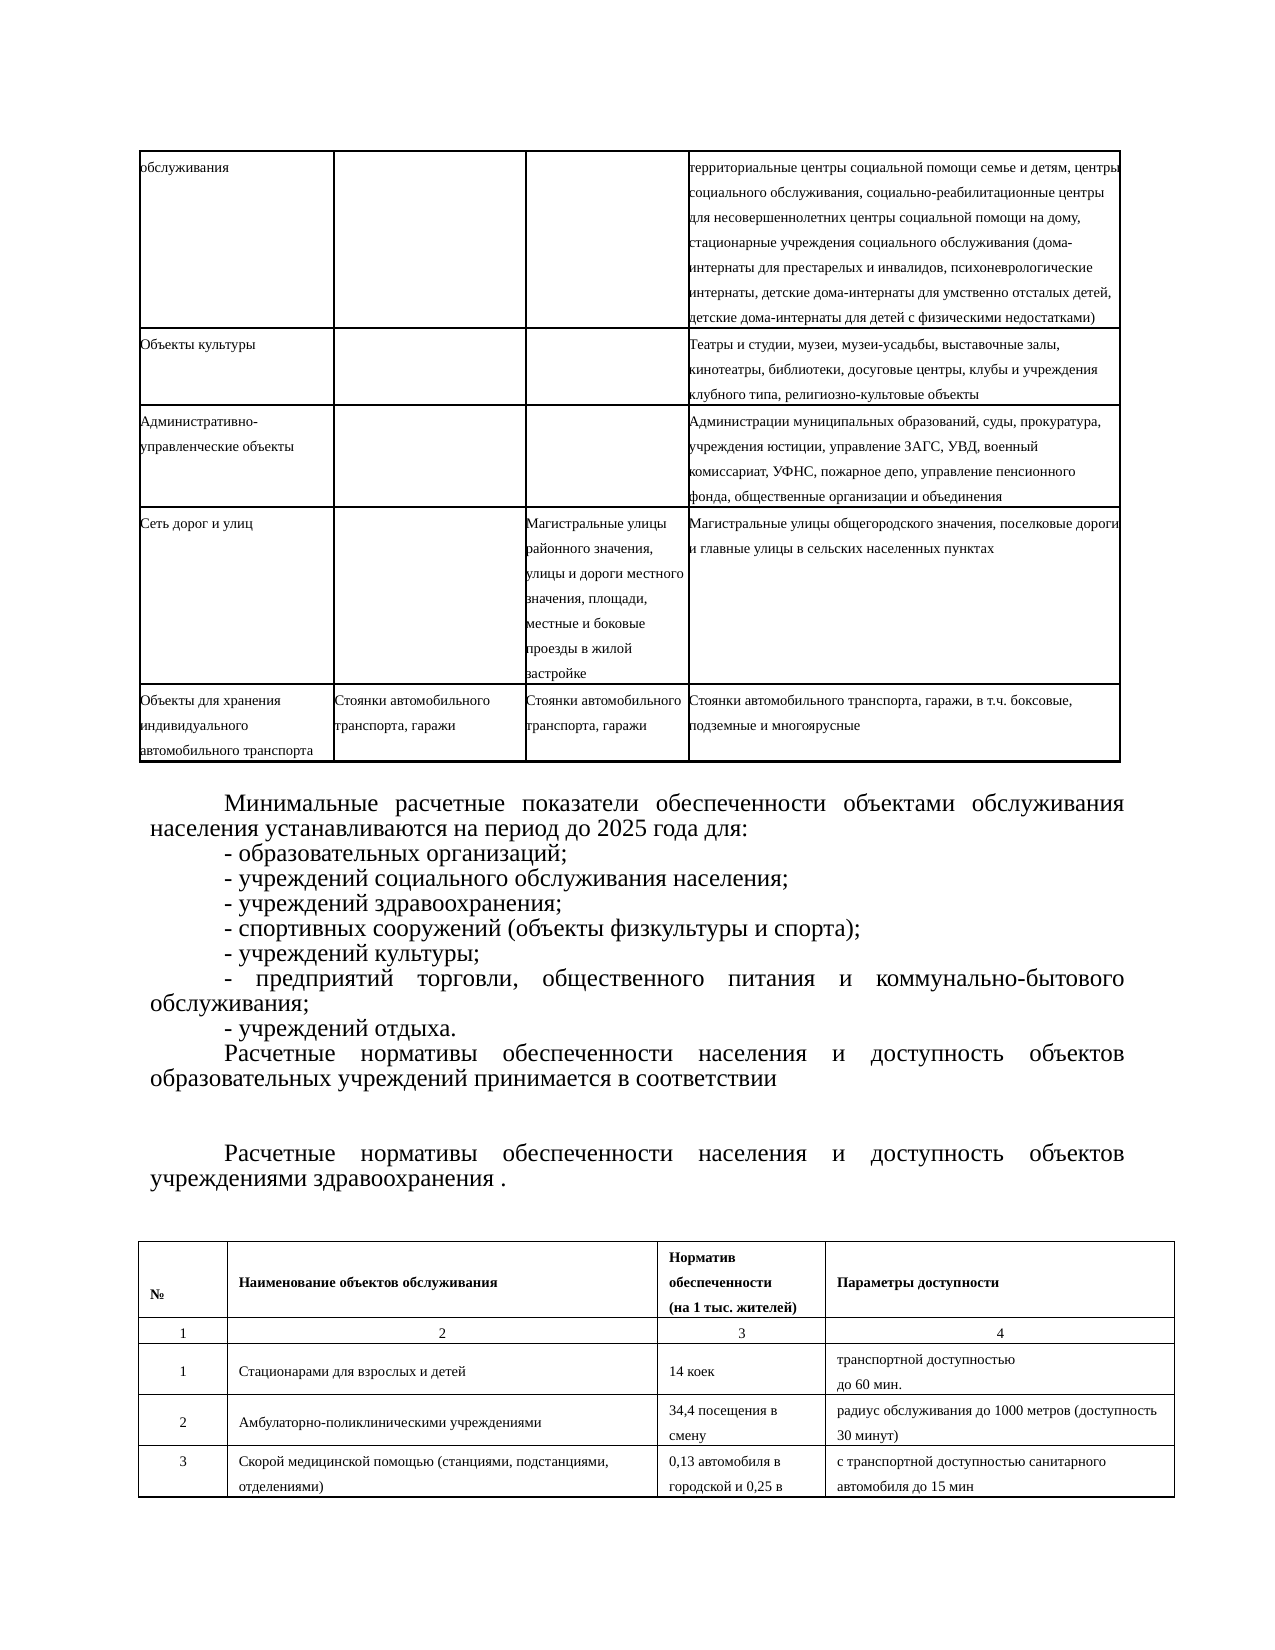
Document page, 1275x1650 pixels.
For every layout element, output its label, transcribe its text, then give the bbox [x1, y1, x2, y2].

table_cell Сеть дорог и улиц [141, 508, 333, 683]
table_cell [826, 1446, 1174, 1496]
table_cell [527, 406, 688, 506]
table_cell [228, 1446, 657, 1496]
table_cell Стоянки автомобильного транспорта, гаражи [527, 685, 688, 760]
table_cell [335, 329, 525, 404]
table_cell [527, 329, 688, 404]
text - учреждений здравоохранения; [150, 891, 1125, 916]
table_header Норматив обеспеченности (на 1 тыс. жителей) [658, 1242, 825, 1317]
table_cell [527, 152, 688, 327]
table_cell Стоянки автомобильного транспорта, гаражи [335, 685, 525, 760]
table_cell радиус обслуживания до 1000 метров (доступность 30 минут) [826, 1395, 1174, 1445]
table_cell 3 [658, 1318, 825, 1343]
table_cell 1 [139, 1344, 227, 1394]
table_cell [335, 152, 525, 327]
table_cell 3 [139, 1446, 227, 1496]
text - учреждений культуры; [150, 941, 1125, 966]
table_cell [335, 406, 525, 506]
table_cell 4 [826, 1318, 1174, 1343]
text - спортивных сооружений (объекты физкультуры и спорта); [150, 916, 1125, 941]
table_cell Стационарами для взрослых и детей [228, 1344, 657, 1394]
table_cell Стоянки автомобильного транспорта, гаражи, в т.ч. боксовые, подземные и многоярусные [690, 685, 1119, 760]
table_cell Администрации муниципальных образований, суды, прокуратура, учреждения юстиции, управление ЗАГС, УВД, военный комиссариат, УФНС, пожарное депо, управление пенсионного фонда, общественные организации и объединения [690, 406, 1119, 506]
table_cell Амбулаторно-поликлиническими учреждениями [228, 1395, 657, 1445]
table_cell Объекты культуры [141, 329, 333, 404]
table_cell 1 [139, 1318, 227, 1343]
table_cell 2 [228, 1318, 657, 1343]
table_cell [690, 152, 1119, 327]
text - учреждений социального обслуживания населения; [150, 866, 1125, 891]
text Минимальные расчетные показатели обеспеченности объектами обслуживания населения устанавливаются на период до 2025 года для: [150, 791, 1125, 841]
text Расчетные нормативы обеспеченности населения и доступность объектов учреждениями здравоохранения . [150, 1141, 1125, 1191]
text Расчетные нормативы обеспеченности населения и доступность объектов образовательных учреждений принимается в соответствии [150, 1041, 1125, 1091]
table_cell 14 коек [658, 1344, 825, 1394]
table_cell Административно-управленческие объекты [141, 406, 333, 506]
table_cell [335, 508, 525, 683]
table_header Параметры доступности [826, 1242, 1174, 1317]
table_header Наименование объектов обслуживания [228, 1242, 657, 1317]
text - предприятий торговли, общественного питания и коммунально-бытового обслуживания; [150, 966, 1125, 1016]
table_cell Магистральные улицы общегородского значения, поселковые дороги и главные улицы в сельских населенных пунктах [690, 508, 1119, 683]
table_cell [658, 1446, 825, 1496]
table_cell Магистральные улицы районного значения, улицы и дороги местного значения, площади, местные и боковые проезды в жилой застройке [527, 508, 688, 683]
table_cell 2 [139, 1395, 227, 1445]
table_cell транспортной доступностью до 60 мин. [826, 1344, 1174, 1394]
table_cell Театры и студии, музеи, музеи-усадьбы, выставочные залы, кинотеатры, библиотеки, досуговые центры, клубы и учреждения клубного типа, религиозно-культовые объекты [690, 329, 1119, 404]
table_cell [141, 152, 333, 327]
table_cell 34,4 посещения в смену [658, 1395, 825, 1445]
table_header № [139, 1242, 227, 1317]
table_cell Объекты для хранения индивидуального автомобильного транспорта [141, 685, 333, 760]
text - учреждений отдыха. [150, 1016, 1125, 1041]
text - образовательных организаций; [150, 841, 1125, 866]
